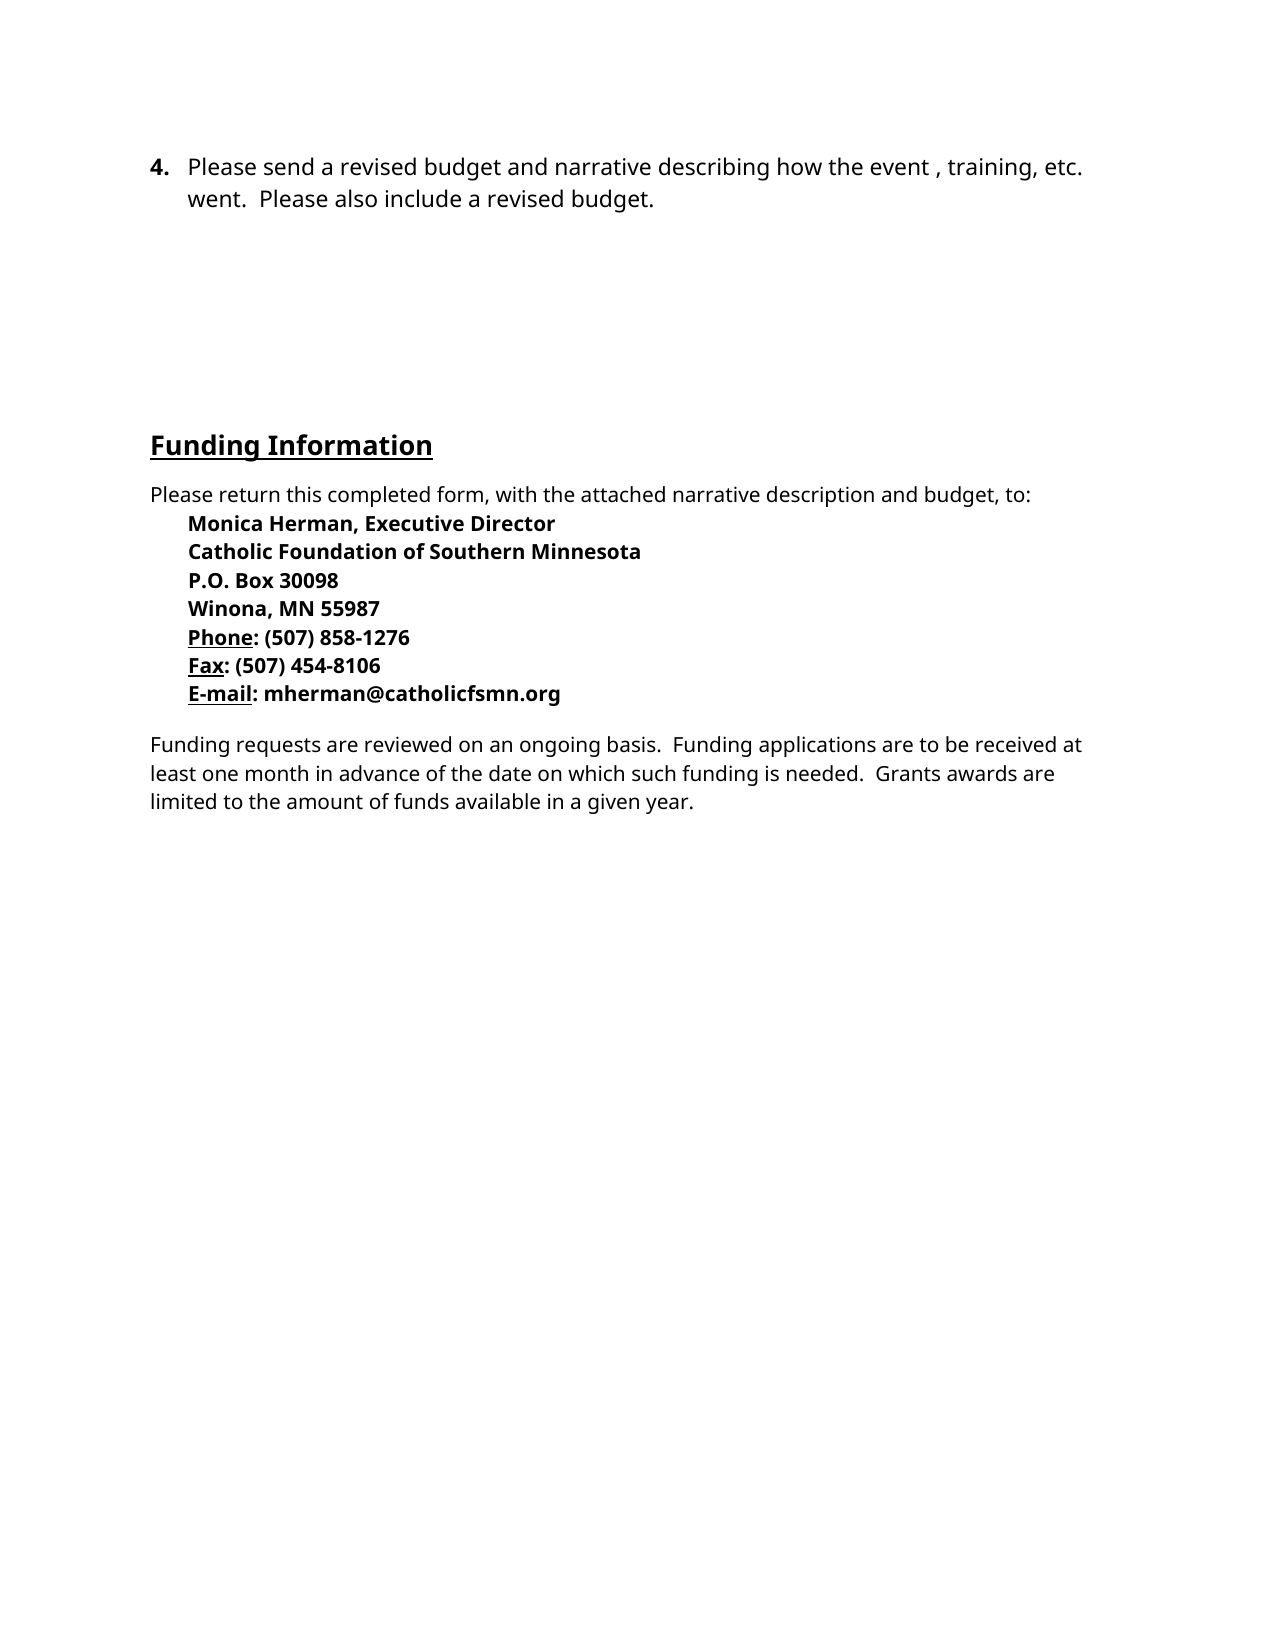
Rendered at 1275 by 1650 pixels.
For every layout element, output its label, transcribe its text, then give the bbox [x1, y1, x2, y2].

text Winona, MN 55987 [150, 594, 1125, 623]
text Please return this completed form, with the attached narrative description and budget, to: [150, 480, 1125, 509]
text Funding requests are reviewed on an ongoing basis. Funding applications are to be received at least one month in advance of the date on which such funding is needed. Grants awards are limited to the amount of funds available in a given year. [150, 731, 1125, 816]
text Monica Herman, Executive Director [150, 509, 1125, 537]
text Catholic Foundation of Southern Minnesota [150, 537, 1125, 566]
text P.O. Box 30098 [150, 566, 1125, 594]
text Phone: (507) 858-1276 [150, 623, 1125, 651]
text E-mail: mherman@catholicfsmn.org [150, 679, 1125, 708]
text 4. Please send a revised budget and narrative describing how the event , training, etc. went. Please also include a revised budget. [150, 151, 1125, 214]
text Fax: (507) 454-8106 [150, 651, 1125, 679]
text Funding Information [150, 426, 1125, 463]
